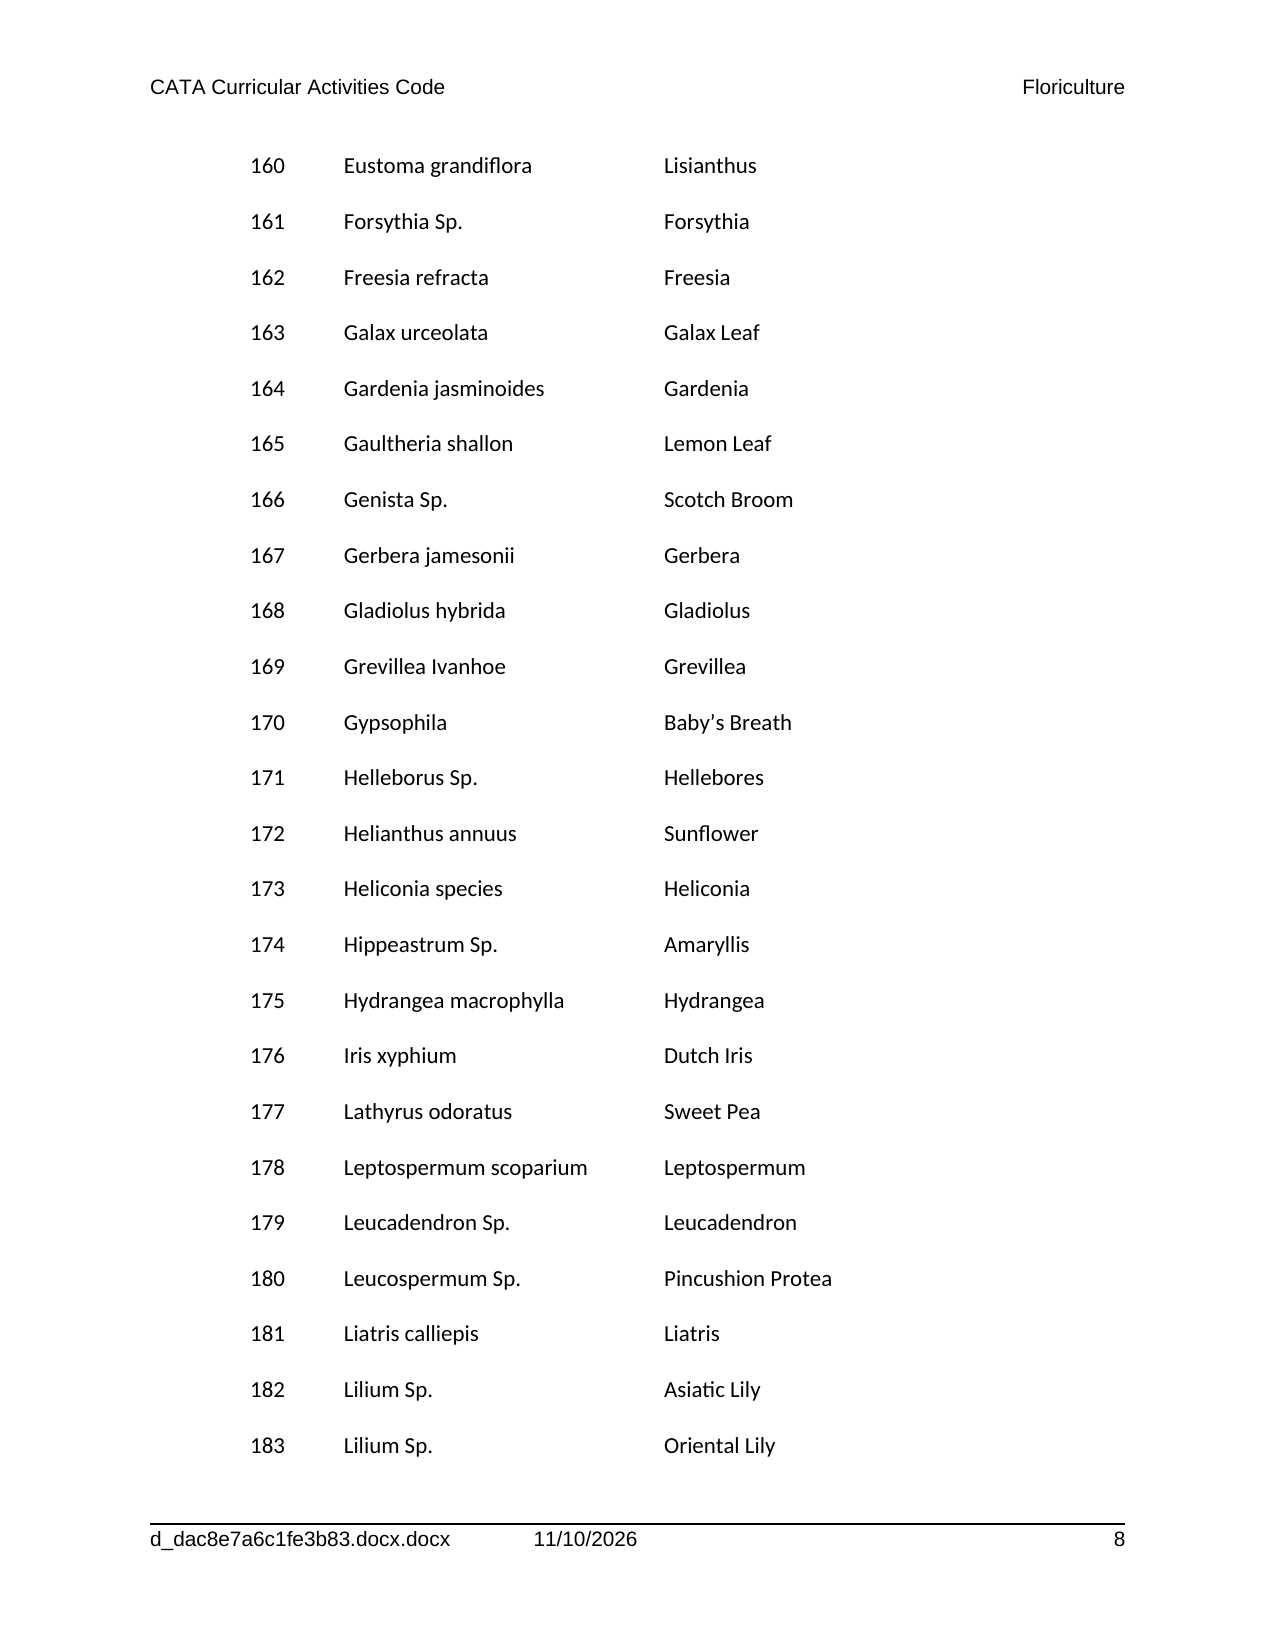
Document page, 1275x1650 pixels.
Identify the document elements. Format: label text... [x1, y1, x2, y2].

table_cell Heliconia [661, 873, 1028, 929]
table_cell Lilium Sp. [341, 1374, 661, 1429]
table_cell 179 [247, 1207, 341, 1262]
table_cell Gardenia [661, 373, 1028, 428]
table_cell Leptospermum scoparium [341, 1151, 661, 1207]
table_cell Liatris [661, 1318, 1028, 1374]
table_cell Gardenia jasminoides [341, 373, 661, 428]
table_cell 168 [247, 595, 341, 651]
table_cell 167 [247, 539, 341, 595]
table_cell Galax urceolata [341, 317, 661, 372]
table_cell Gladiolus hybrida [341, 595, 661, 651]
table_cell Baby’s Breath [661, 706, 1028, 762]
table_cell Lathyrus odoratus [341, 1096, 661, 1151]
table_cell Freesia [661, 261, 1028, 317]
table_cell Grevillea Ivanhoe [341, 651, 661, 706]
table_cell Gaultheria shallon [341, 428, 661, 484]
table_cell 175 [247, 984, 341, 1040]
table_cell Heliconia species [341, 873, 661, 929]
table_cell 162 [247, 261, 341, 317]
table_cell Amaryllis [661, 929, 1028, 984]
table_cell Dutch Iris [661, 1040, 1028, 1096]
table_cell 164 [247, 373, 341, 428]
table_cell Scotch Broom [661, 484, 1028, 539]
table_cell Gypsophila [341, 706, 661, 762]
table_cell 160 [247, 150, 341, 206]
table_cell Pincushion Protea [661, 1263, 1028, 1318]
table_cell 183 [247, 1429, 341, 1485]
table_cell 174 [247, 929, 341, 984]
table_cell Gerbera jamesonii [341, 539, 661, 595]
table_cell Hellebores [661, 762, 1028, 817]
table_cell Oriental Lily [661, 1429, 1028, 1485]
table_cell Leucadendron [661, 1207, 1028, 1262]
table_cell Lilium Sp. [341, 1429, 661, 1485]
table_cell Freesia refracta [341, 261, 661, 317]
table_cell 178 [247, 1151, 341, 1207]
table_cell Gladiolus [661, 595, 1028, 651]
table_cell Leucospermum Sp. [341, 1263, 661, 1318]
table_cell 180 [247, 1263, 341, 1318]
table_cell 177 [247, 1096, 341, 1151]
table_cell 171 [247, 762, 341, 817]
table_cell Sunflower [661, 818, 1028, 873]
table_cell Genista Sp. [341, 484, 661, 539]
table_cell Iris xyphium [341, 1040, 661, 1096]
table_cell Leptospermum [661, 1151, 1028, 1207]
table_cell Forsythia Sp. [341, 206, 661, 261]
table_cell Gerbera [661, 539, 1028, 595]
table_cell 170 [247, 706, 341, 762]
table_cell Hydrangea macrophylla [341, 984, 661, 1040]
table_cell 166 [247, 484, 341, 539]
table_cell Leucadendron Sp. [341, 1207, 661, 1262]
table_cell 161 [247, 206, 341, 261]
table_cell 173 [247, 873, 341, 929]
table_cell 163 [247, 317, 341, 372]
table_cell Helleborus Sp. [341, 762, 661, 817]
table_cell Lemon Leaf [661, 428, 1028, 484]
table_cell 172 [247, 818, 341, 873]
table_cell 169 [247, 651, 341, 706]
table_cell Grevillea [661, 651, 1028, 706]
table_cell Galax Leaf [661, 317, 1028, 372]
table_cell Forsythia [661, 206, 1028, 261]
table_cell Eustoma grandiflora [341, 150, 661, 206]
table_cell Helianthus annuus [341, 818, 661, 873]
table_cell Hippeastrum Sp. [341, 929, 661, 984]
table_cell 182 [247, 1374, 341, 1429]
table_cell Lisianthus [661, 150, 1028, 206]
table_cell Liatris calliepis [341, 1318, 661, 1374]
table_cell 165 [247, 428, 341, 484]
table_cell Asiatic Lily [661, 1374, 1028, 1429]
table_cell Hydrangea [661, 984, 1028, 1040]
table_cell 181 [247, 1318, 341, 1374]
table_cell 176 [247, 1040, 341, 1096]
table_cell Sweet Pea [661, 1096, 1028, 1151]
